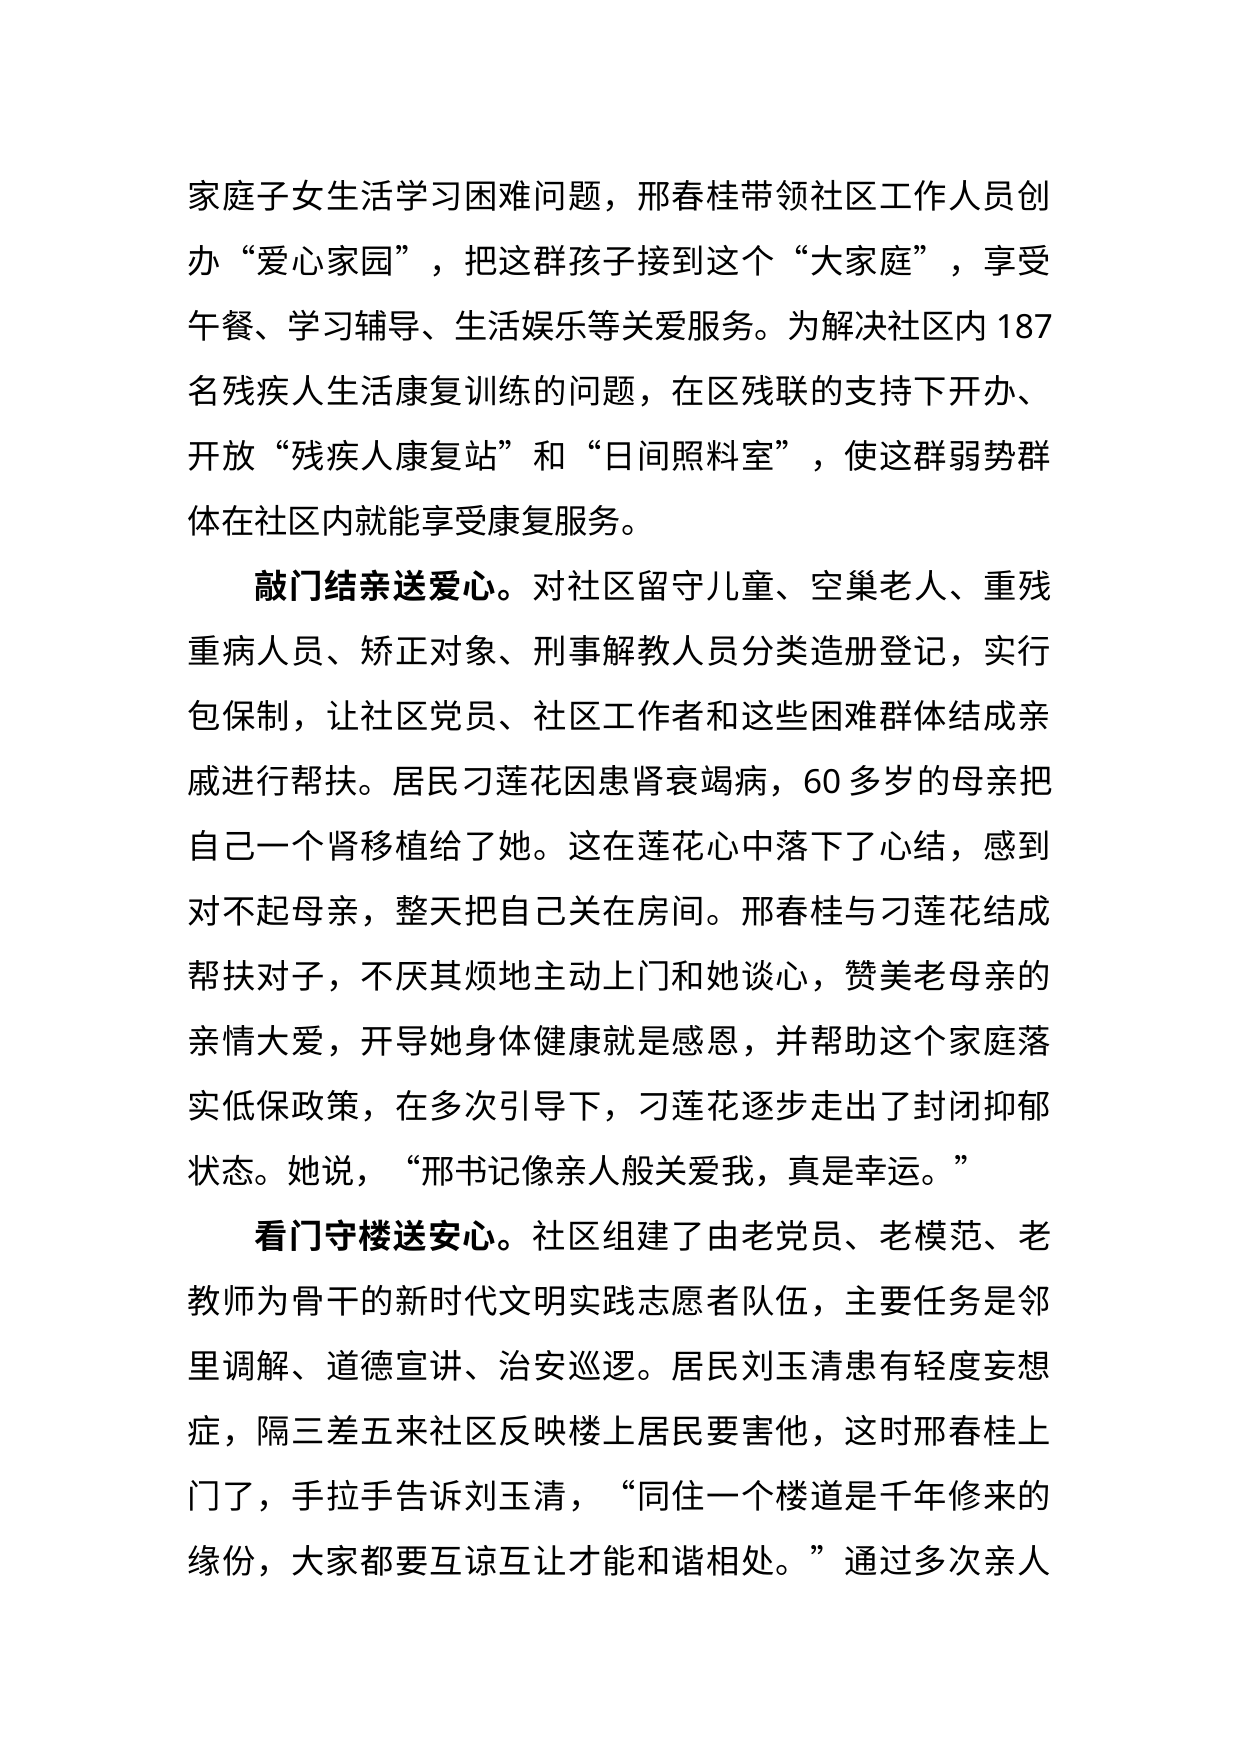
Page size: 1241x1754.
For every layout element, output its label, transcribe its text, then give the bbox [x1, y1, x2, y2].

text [187, 1202, 1053, 1592]
text 敲门结亲送爱心。对社区留守儿童、空巢老人、重残重病人员、矫正对象、刑事解教人员分类造册登记，实行包保制，让社区党员、社区工作者和这些困难群体结成亲戚进行帮扶。居民刁莲花因患肾衰竭病，60多岁的母亲把自己一个肾移植给了她。这在莲花心中落下了心结，感到对不起母亲，整天把自己关在房间。邢春桂与刁莲花结成帮扶对子，不厌其烦地主动上门和她谈心，赞美老母亲的亲情大爱，开导她身体健康就是感恩，并帮助这个家庭落实低保政策，在多次引导下，刁莲花逐步走出了封闭抑郁状态。她说，“邢书记像亲人般关爱我，真是幸运。” [187, 552, 1053, 1202]
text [187, 162, 1053, 552]
